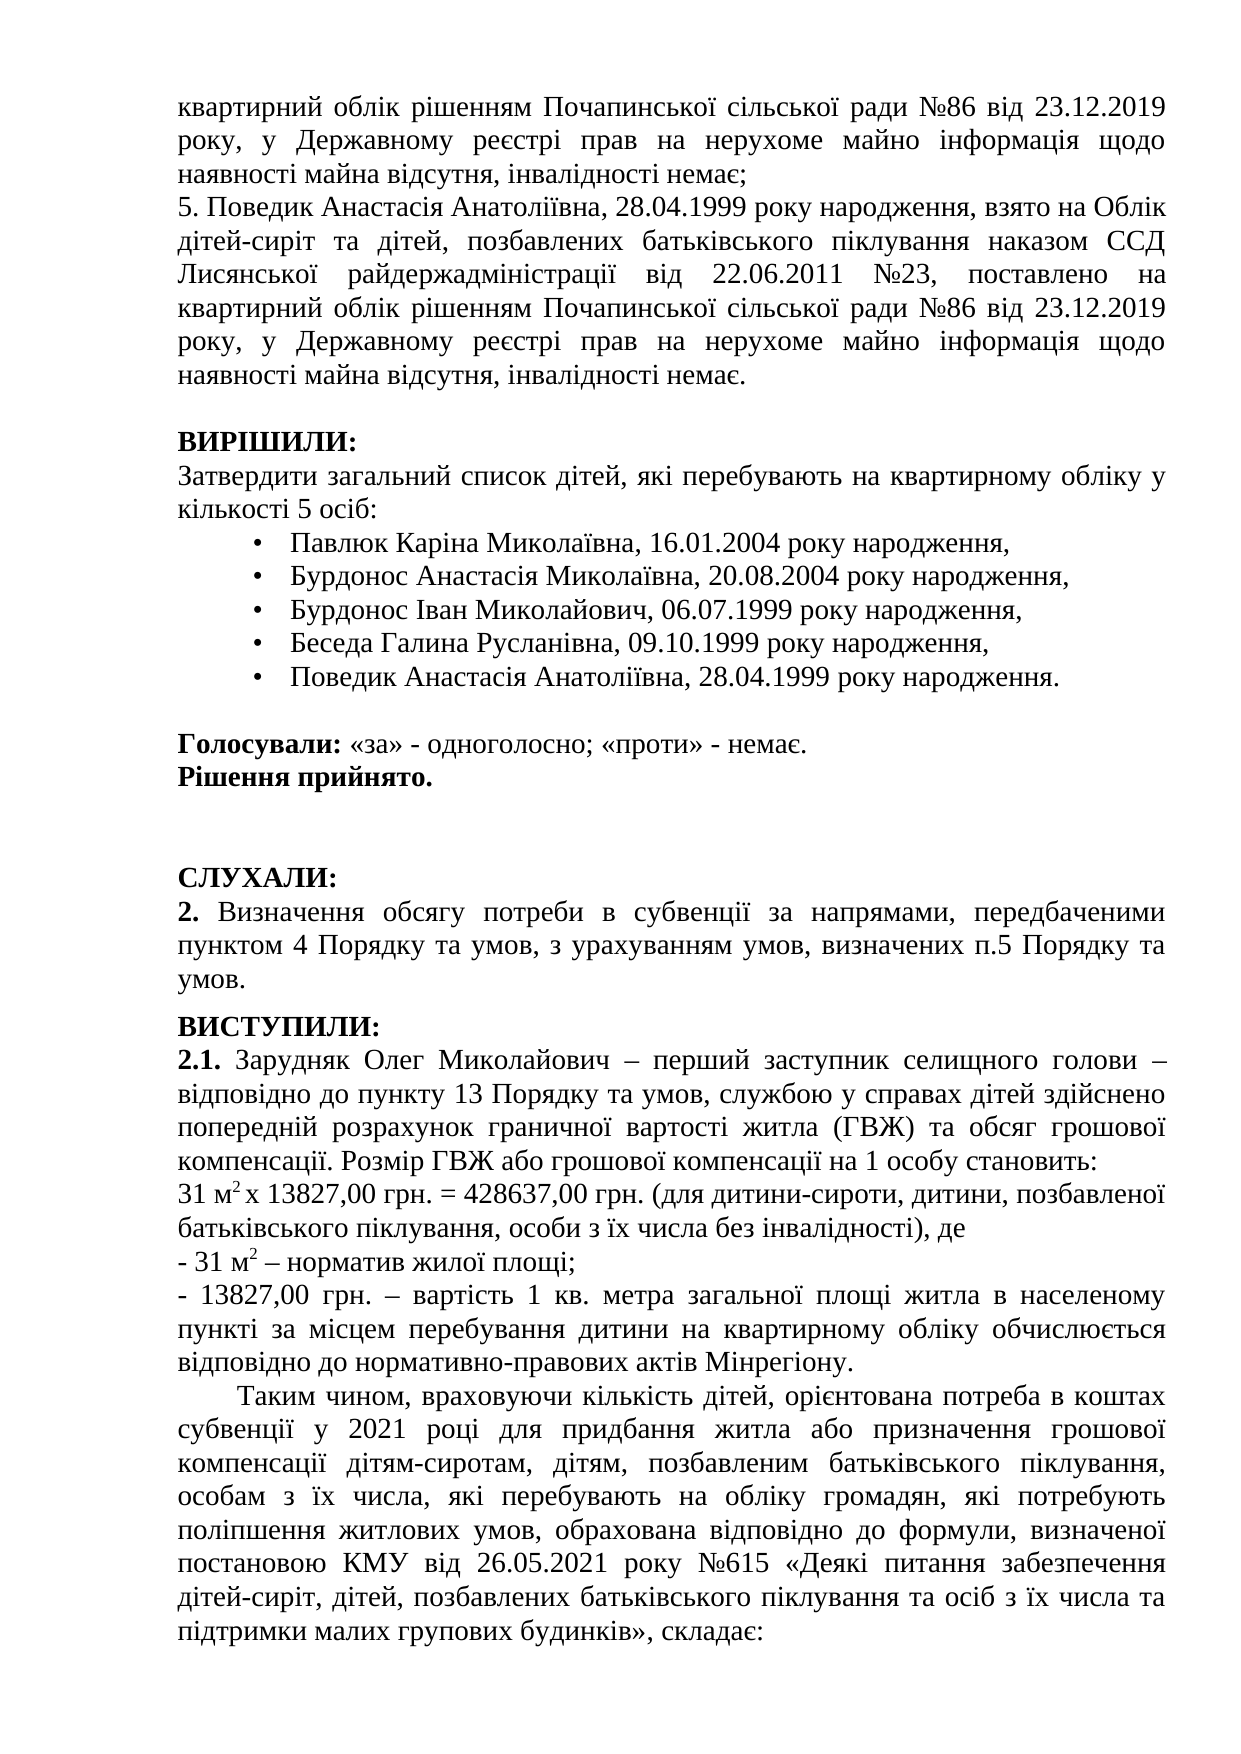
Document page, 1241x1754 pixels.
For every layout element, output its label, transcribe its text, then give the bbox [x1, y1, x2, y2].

list Бурдонос Іван Миколайович, 06.07.1999 року народження, [252, 592, 1167, 625]
text 5. Поведик Анастасія Анатоліївна, 28.04.1999 року народження, взято на Облік дітей-сиріт та дітей, позбавлених батьківського піклування наказом ССД Лисянської райдержадміністрації від 22.06.2011 №23, поставлено на квартирний облік рішенням Почапинської сільської ради №86 від 23.12.2019 року, у Державному реєстрі прав на нерухоме майно інформація щодо наявності майна відсутня, інвалідності немає. [177, 189, 1167, 391]
text 2. Визначення обсягу потреби в субвенції за напрямами, передбаченими пунктом 4 Порядку та умов, з урахуванням умов, визначених п.5 Порядку та умов. [177, 894, 1167, 994]
text - 13827,00 грн. – вартість 1 кв. метра загальної площі житла в населеному пункті за місцем перебування дитини на квартирному обліку обчислюється відповідно до нормативно-правових актів Мінрегіону. [177, 1277, 1167, 1378]
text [177, 89, 1167, 189]
text Таким чином, враховуючи кількість дітей, орієнтована потреба в коштах субвенції у 2021 році для придбання житла або призначення грошової компенсації дітям-сиротам, дітям, позбавленим батьківського піклування, особам з їх числа, які перебувають на обліку громадян, які потребують поліпшення житлових умов, обрахована відповідно до формули, визначеної постановою КМУ від 26.05.2021 року №615 «Деякі питання забезпечення дітей-сиріт, дітей, позбавлених батьківського піклування та осіб з їх числа та підтримки малих групових будинків», складає: [177, 1378, 1167, 1646]
text 2.1. Зарудняк Олег Миколайович – перший заступник селищного голови – відповідно до пункту 13 Порядку та умов, службою у справах дітей здійснено попередній розрахунок граничної вартості житла (ГВЖ) та обсяг грошової компенсації. Розмір ГВЖ або грошової компенсації на 1 особу становить: [177, 1042, 1167, 1177]
list Беседа Галина Русланівна, 09.10.1999 року народження, [252, 625, 1167, 659]
text Затвердити загальний список дітей, які перебувають на квартирному обліку у кількості 5 осіб: [177, 458, 1167, 525]
text СЛУХАЛИ: [177, 860, 1167, 894]
text Голосували: «за» - одноголосно; «проти» - немає. [177, 726, 1167, 759]
list Павлюк Каріна Миколаївна, 16.01.2004 року народження, [252, 525, 1167, 558]
text - 31 м2 – норматив жилої площі; [177, 1244, 1167, 1277]
text ВИРІШИЛИ: [177, 424, 1167, 458]
text Рішення прийнято. [177, 759, 1167, 793]
list Поведик Анастасія Анатоліївна, 28.04.1999 року народження. [252, 659, 1167, 692]
text ВИСТУПИЛИ: [177, 1009, 1167, 1042]
list Бурдонос Анастасія Миколаївна, 20.08.2004 року народження, [252, 558, 1167, 592]
text 31 м2 х 13827,00 грн. = 428637,00 грн. (для дитини-сироти, дитини, позбавленої батьківського піклування, особи з їх числа без інвалідності), де [177, 1177, 1167, 1244]
